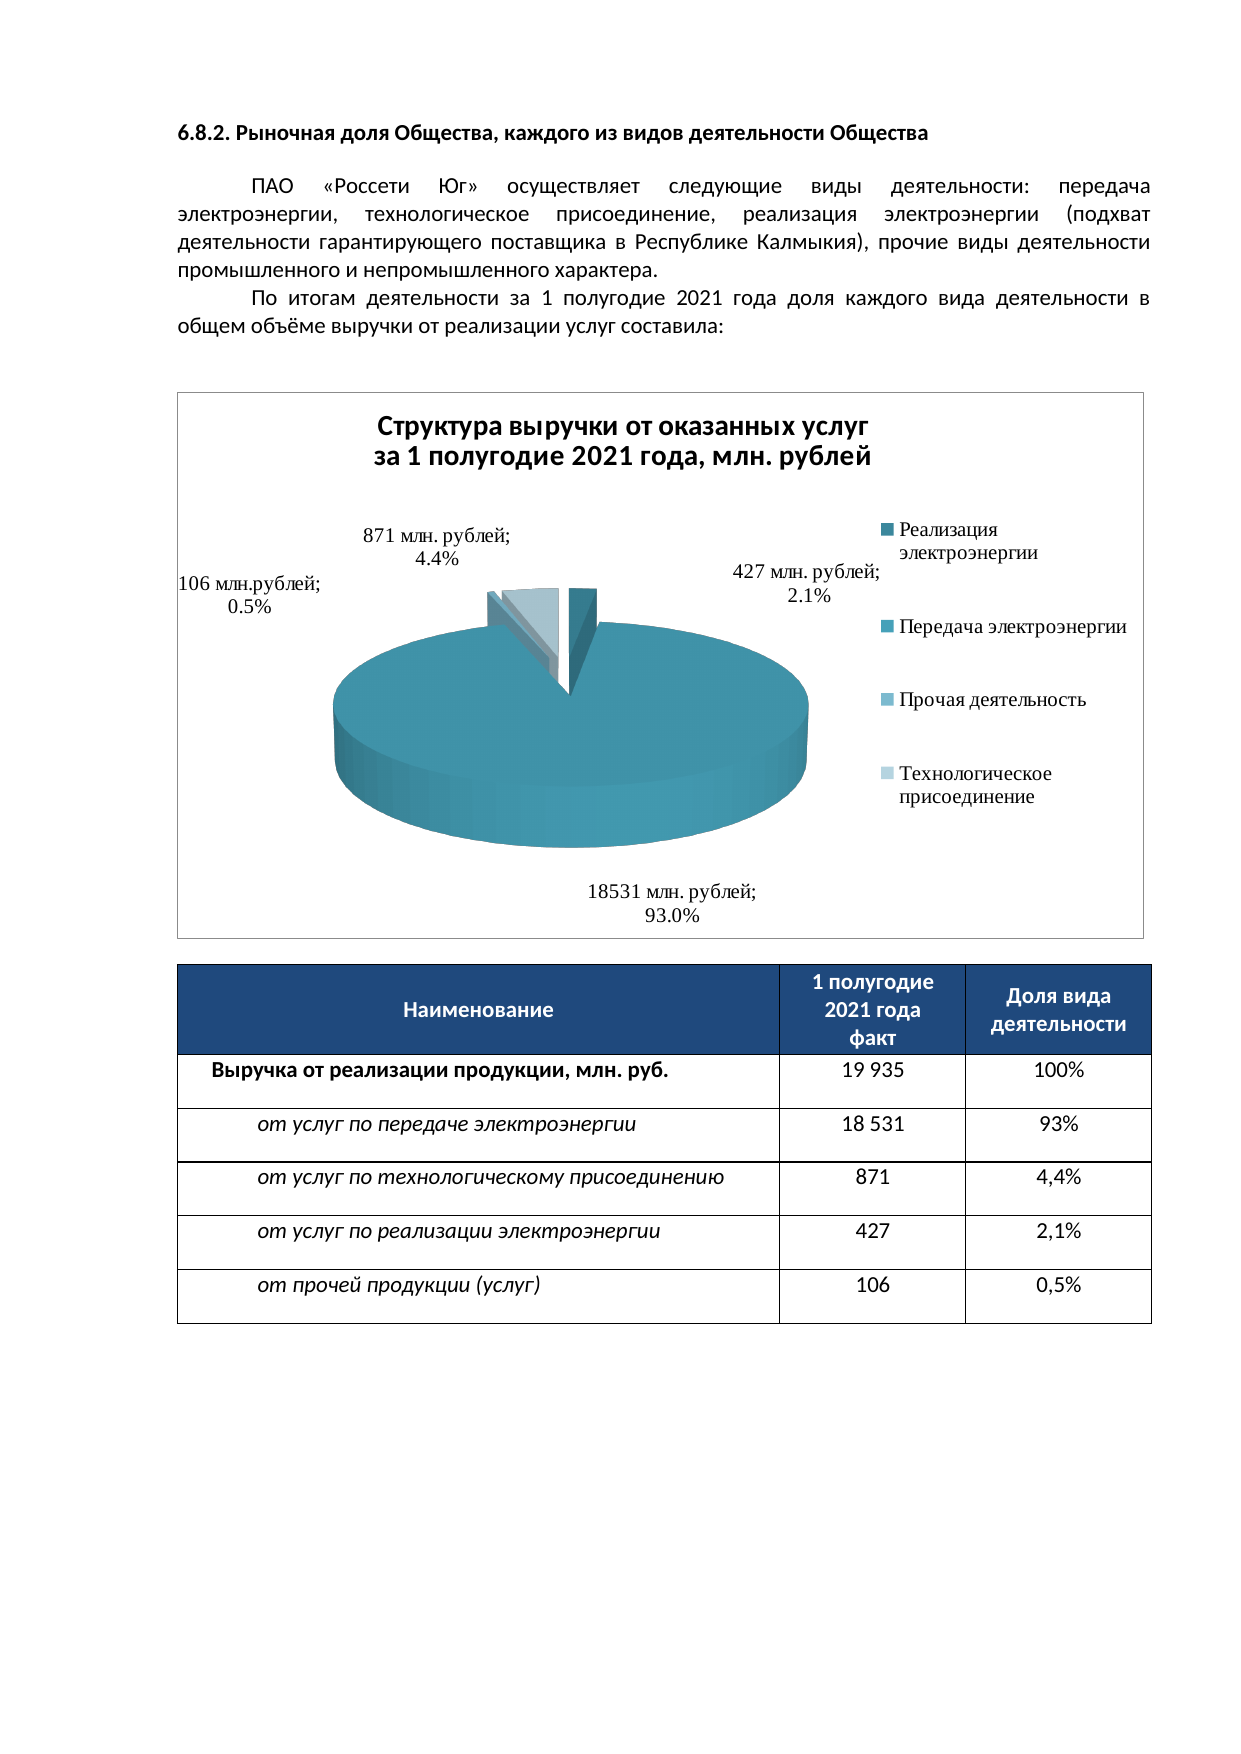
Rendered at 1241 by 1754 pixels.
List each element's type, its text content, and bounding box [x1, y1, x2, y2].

table_cell 93% [966, 1109, 1151, 1161]
table_cell от услуг по технологическому присоединению [178, 1163, 779, 1215]
table_cell 0,5% [966, 1270, 1151, 1323]
table_header 1 полугодие 2021 года факт [780, 965, 965, 1054]
table_cell от прочей продукции (услуг) [178, 1270, 779, 1323]
table_header Доля вида деятельности [966, 965, 1151, 1054]
table_cell Выручка от реализации продукции, млн. руб. [178, 1055, 779, 1108]
table_cell 871 [780, 1163, 965, 1215]
table_cell 2,1% [966, 1216, 1151, 1269]
table_cell 18 531 [780, 1109, 965, 1161]
table_header Наименование [178, 965, 779, 1054]
text По итогам деятельности за 1 полугодие 2021 года доля каждого вида деятельности в общем объёме выручки от реализации услуг составила: [177, 283, 1152, 339]
table_cell от услуг по реализации электроэнергии [178, 1216, 779, 1269]
table_cell 100% [966, 1055, 1151, 1108]
table_cell 106 [780, 1270, 965, 1323]
table_cell 4,4% [966, 1163, 1151, 1215]
table_cell 427 [780, 1216, 965, 1269]
table_cell 19 935 [780, 1055, 965, 1108]
text ПАО «Россети Юг» осуществляет следующие виды деятельности: передача электроэнергии, технологическое присоединение, реализация электроэнергии (подхват деятельности гарантирующего поставщика в Республике Калмыкия), прочие виды деятельности промышленного и непромышленного характера. [177, 171, 1152, 283]
table_cell от услуг по передаче электроэнергии [178, 1109, 779, 1161]
text 6.8.2. Рыночная доля Общества, каждого из видов деятельности Общества [177, 118, 1152, 146]
